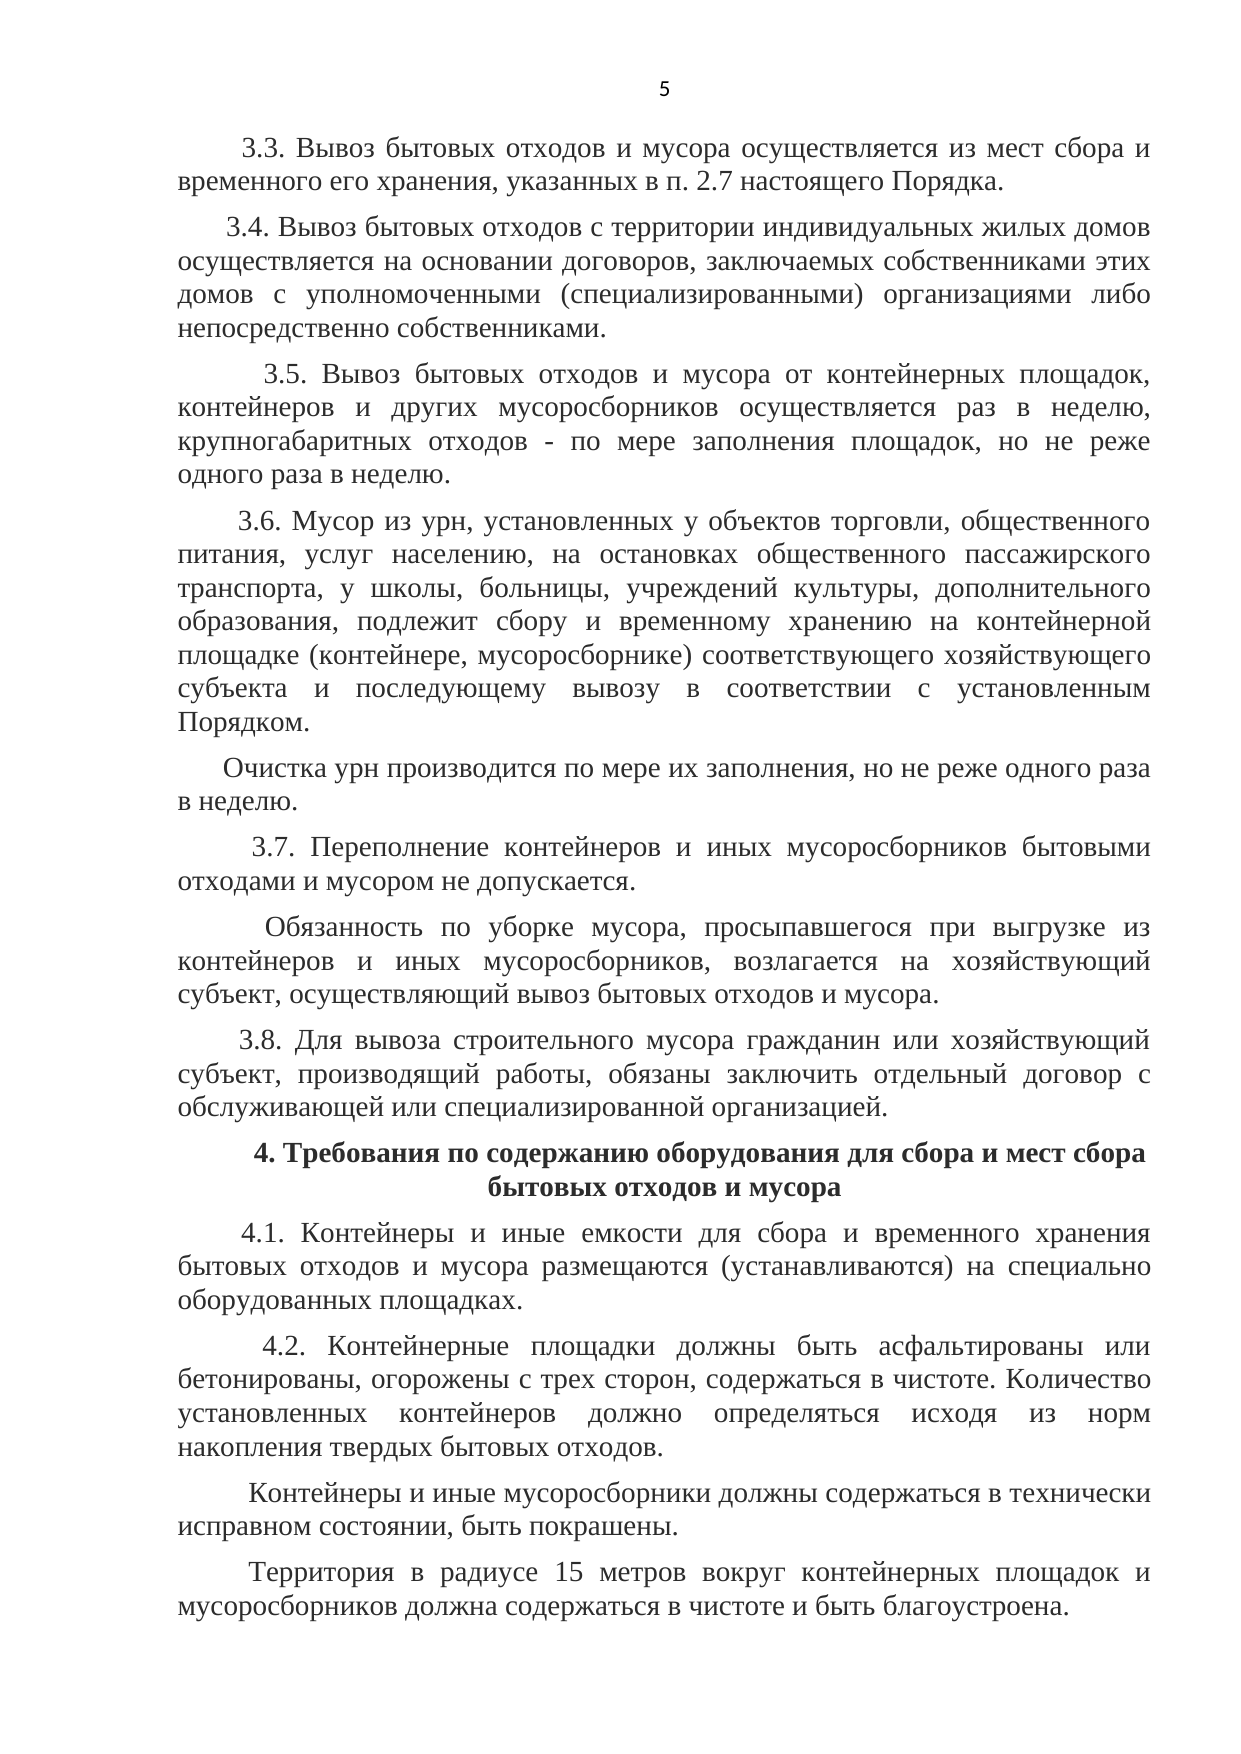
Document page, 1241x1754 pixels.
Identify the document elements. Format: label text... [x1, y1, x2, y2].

text 4.2. Контейнерные площадки должны быть асфальтированы или бетонированы, огорожены с трех сторон, содержаться в чистоте. Количество установленных контейнеров должно определяться исходя из норм накопления твердых бытовых отходов. [177, 1328, 1152, 1462]
text Контейнеры и иные мусоросборники должны содержаться в технически исправном состоянии, быть покрашены. [177, 1475, 1152, 1542]
text 3.3. Вывоз бытовых отходов и мусора осуществляется из мест сбора и временного его хранения, указанных в п. 2.7 настоящего Порядка. [177, 130, 1152, 197]
text Территория в радиусе 15 метров вокруг контейнерных площадок и мусоросборников должна содержаться в чистоте и быть благоустроена. [177, 1554, 1152, 1621]
text 3.4. Вывоз бытовых отходов с территории индивидуальных жилых домов осуществляется на основании договоров, заключаемых собственниками этих домов с уполномоченными (специализированными) организациями либо непосредственно собственниками. [177, 209, 1152, 343]
text 3.6. Мусор из урн, установленных у объектов торговли, общественного питания, услуг населению, на остановках общественного пассажирского транспорта, у школы, больницы, учреждений культуры, дополнительного образования, подлежит сбору и временному хранению на контейнерной площадке (контейнере, мусоросборнике) соответствующего хозяйствующего субъекта и последующему вывозу в соответствии с установленным Порядком. [177, 503, 1152, 737]
text 4.1. Контейнеры и иные емкости для сбора и временного хранения бытовых отходов и мусора размещаются (устанавливаются) на специально оборудованных площадках. [177, 1215, 1152, 1316]
text 3.8. Для вывоза строительного мусора гражданин или хозяйствующий субъект, производящий работы, обязаны заключить отдельный договор с обслуживающей или специализированной организацией. [177, 1022, 1152, 1123]
text Обязанность по уборке мусора, просыпавшегося при выгрузке из контейнеров и иных мусоросборников, возлагается на хозяйствующий субъект, осуществляющий вывоз бытовых отходов и мусора. [177, 909, 1152, 1010]
text Очистка урн производится по мере их заполнения, но не реже одного раза в неделю. [177, 750, 1152, 817]
text 3.5. Вывоз бытовых отходов и мусора от контейнерных площадок, контейнеров и других мусоросборников осуществляется раз в неделю, крупногабаритных отходов - по мере заполнения площадок, но не реже одного раза в неделю. [177, 356, 1152, 490]
text 3.7. Переполнение контейнеров и иных мусоросборников бытовыми отходами и мусором не допускается. [177, 829, 1152, 897]
text 4. Требования по содержанию оборудования для сбора и мест сбора бытовых отходов и мусора [177, 1135, 1152, 1202]
